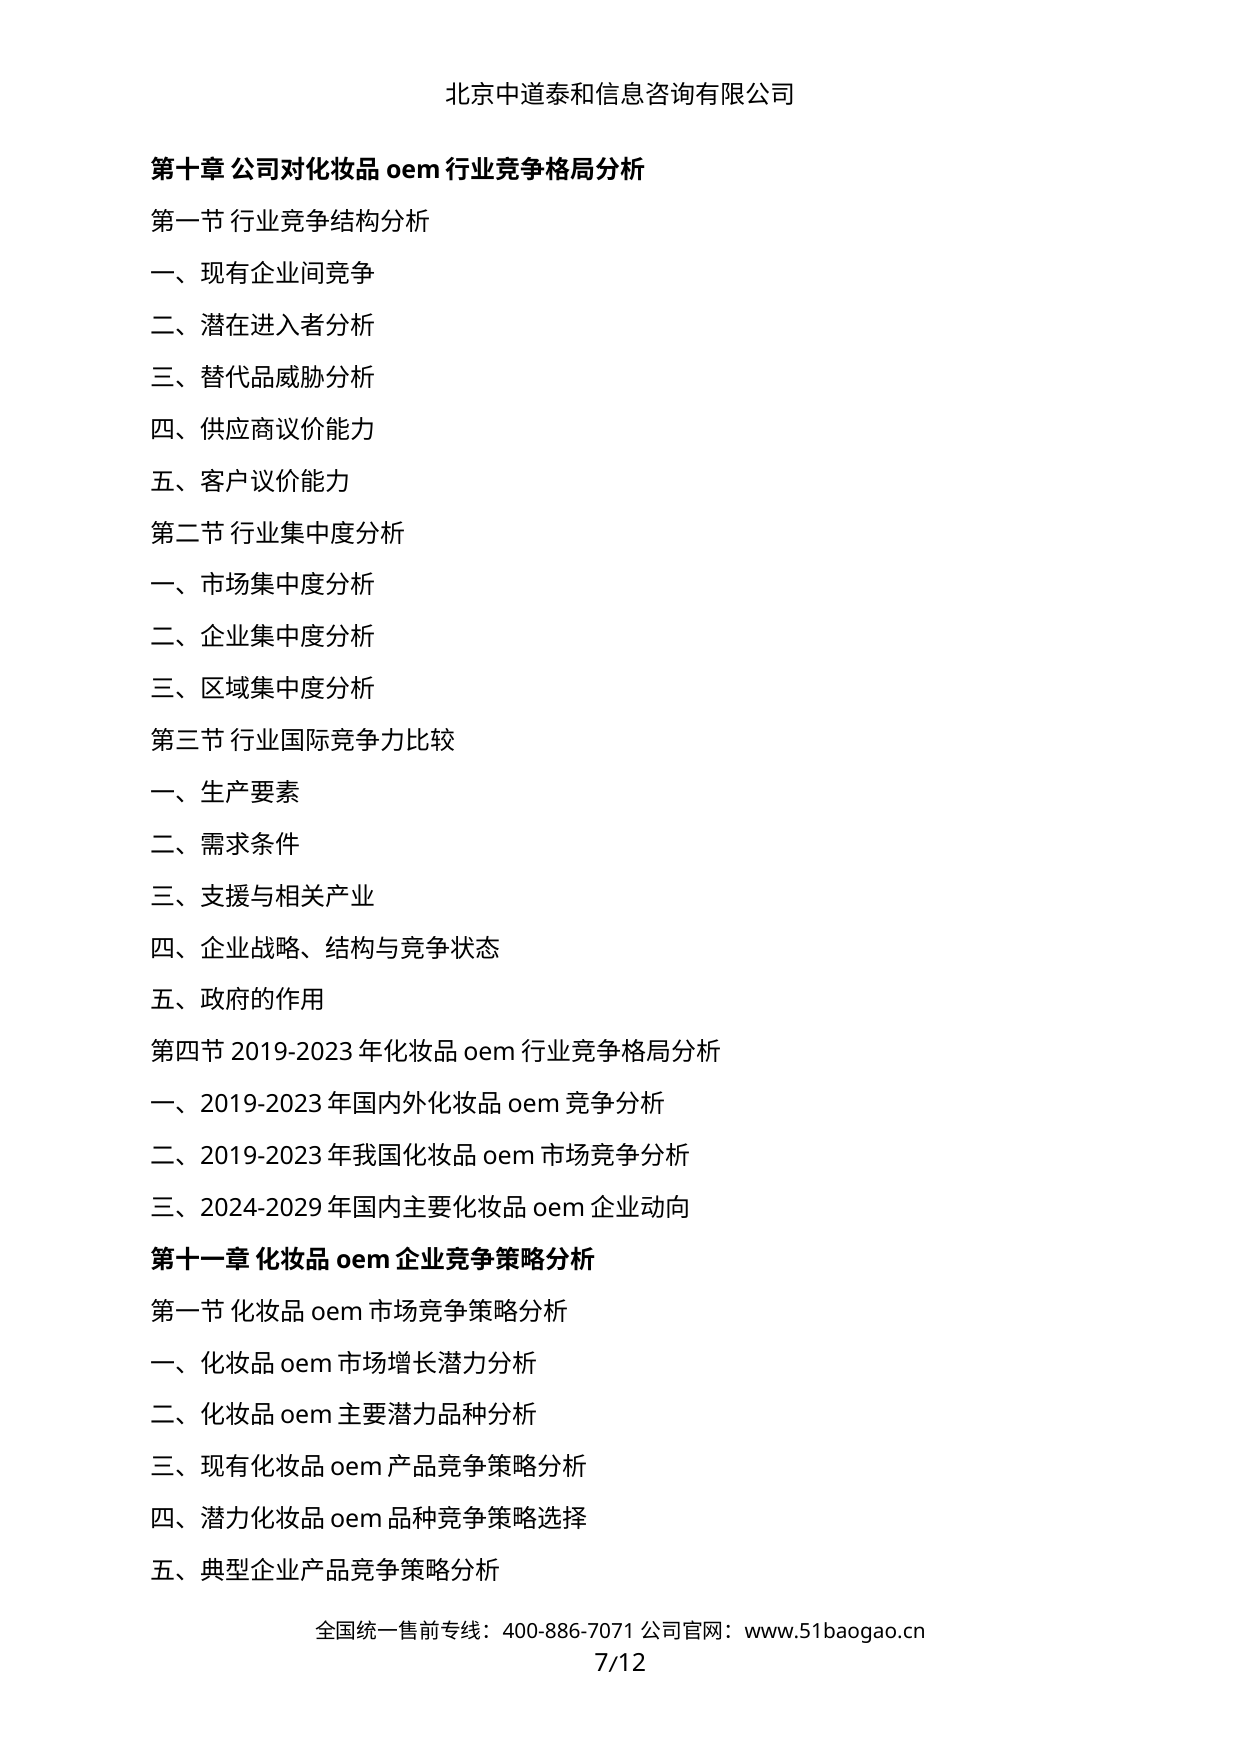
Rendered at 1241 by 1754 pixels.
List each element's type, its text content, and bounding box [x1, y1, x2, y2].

text 三、支援与相关产业 [150, 876, 1090, 912]
text 一、生产要素 [150, 772, 1090, 809]
text 二、化妆品oem主要潜力品种分析 [150, 1395, 1090, 1431]
text 二、潜在进入者分析 [150, 306, 1090, 342]
text 第十一章 化妆品oem企业竞争策略分析 [150, 1239, 1090, 1276]
text 三、2024-2029年国内主要化妆品oem企业动向 [150, 1187, 1090, 1224]
text 第十章 公司对化妆品oem行业竞争格局分析 [150, 150, 1090, 186]
text 四、企业战略、结构与竞争状态 [150, 928, 1090, 964]
text 二、2019-2023年我国化妆品oem市场竞争分析 [150, 1136, 1090, 1172]
text 一、现有企业间竞争 [150, 254, 1090, 290]
text 二、需求条件 [150, 824, 1090, 861]
text 五、政府的作用 [150, 980, 1090, 1016]
text 第二节 行业集中度分析 [150, 513, 1090, 549]
text 第三节 行业国际竞争力比较 [150, 721, 1090, 757]
text 三、区域集中度分析 [150, 669, 1090, 705]
text 第一节 行业竞争结构分析 [150, 202, 1090, 238]
text 一、2019-2023年国内外化妆品oem竞争分析 [150, 1084, 1090, 1120]
text 一、化妆品oem市场增长潜力分析 [150, 1343, 1090, 1379]
text 第四节 2019-2023年化妆品oem行业竞争格局分析 [150, 1032, 1090, 1068]
text 二、企业集中度分析 [150, 617, 1090, 653]
text 五、客户议价能力 [150, 461, 1090, 497]
text 四、供应商议价能力 [150, 409, 1090, 446]
text 第一节 化妆品oem市场竞争策略分析 [150, 1291, 1090, 1327]
text 四、潜力化妆品oem品种竞争策略选择 [150, 1499, 1090, 1535]
text 五、典型企业产品竞争策略分析 [150, 1551, 1090, 1587]
text 一、市场集中度分析 [150, 565, 1090, 601]
text 三、现有化妆品oem产品竞争策略分析 [150, 1447, 1090, 1483]
text 三、替代品威胁分析 [150, 357, 1090, 394]
